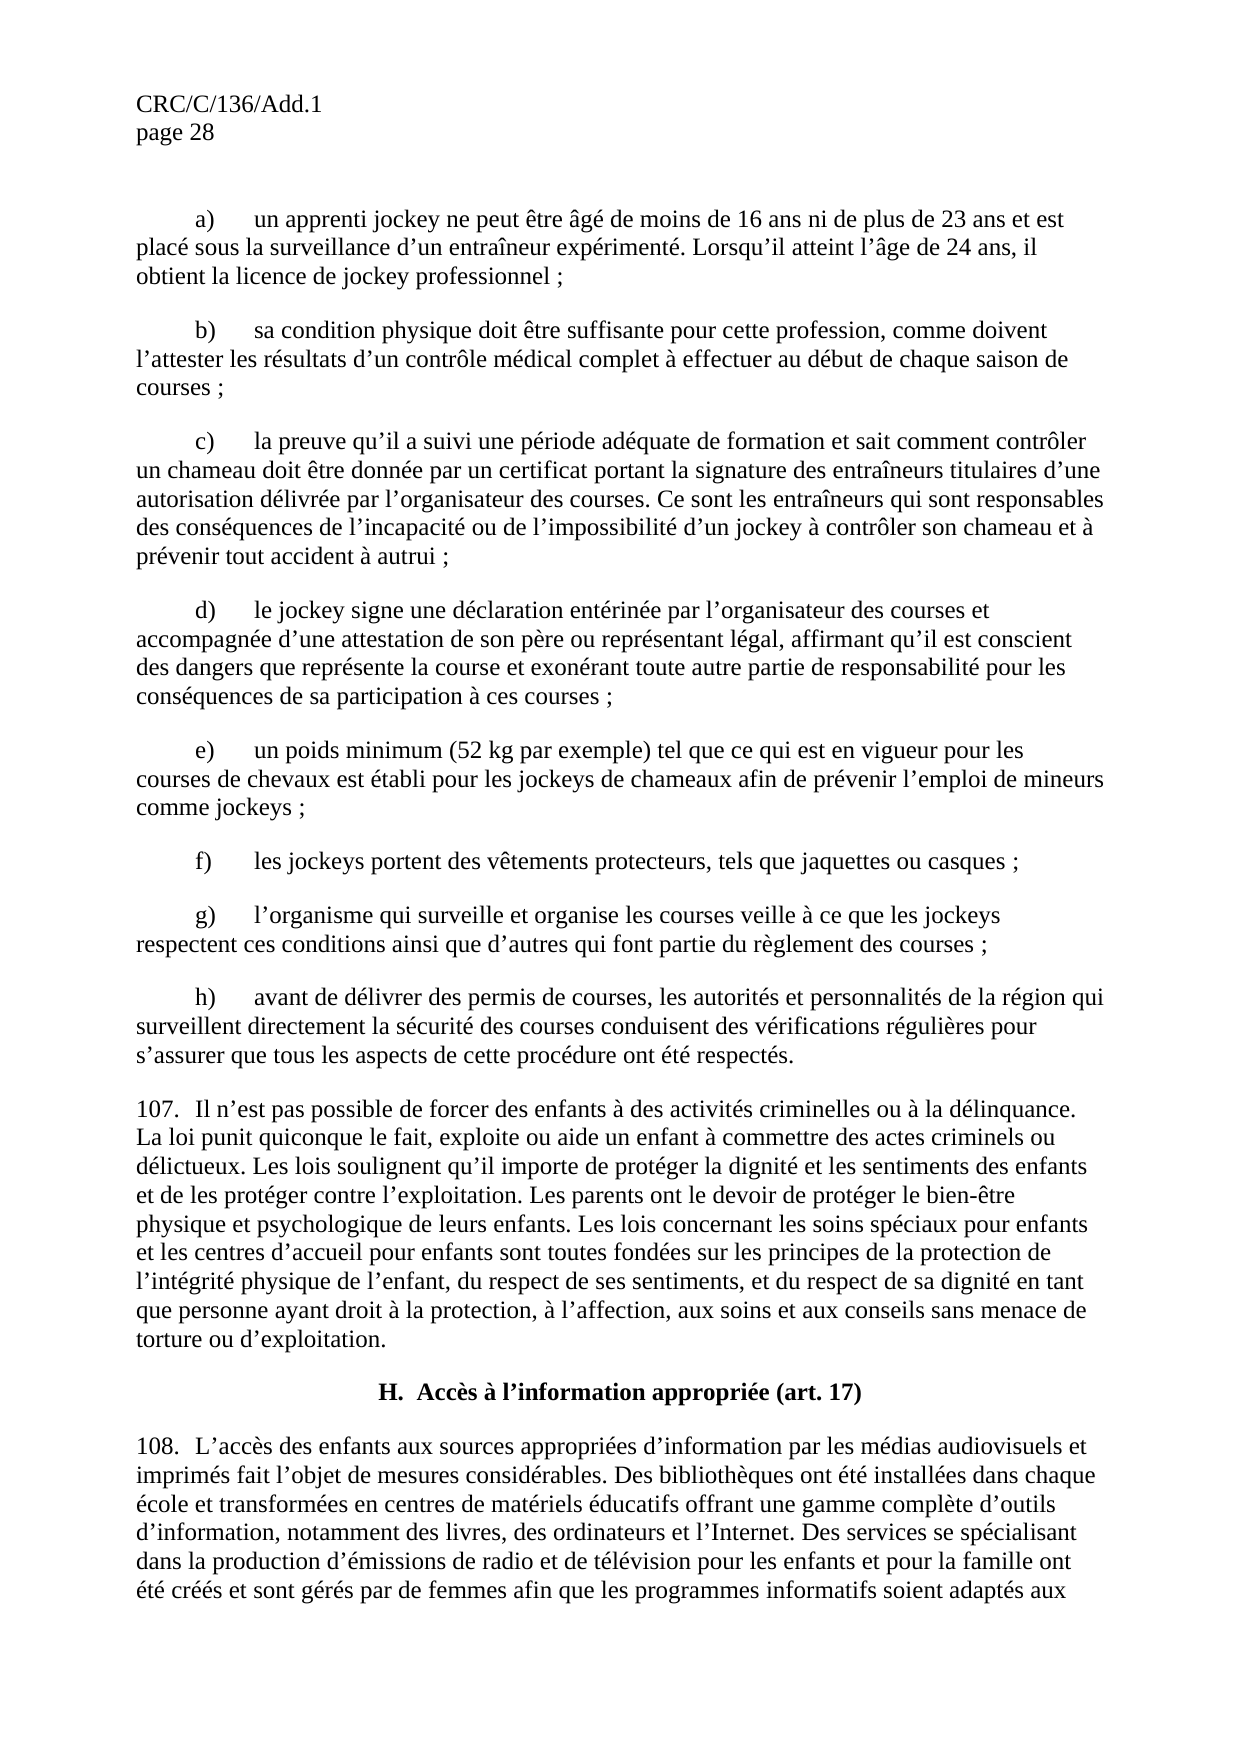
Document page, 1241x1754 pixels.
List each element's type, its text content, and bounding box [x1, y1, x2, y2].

text h) avant de délivrer des permis de courses, les autorités et personnalités de la région qui surveillent directement la sécurité des courses conduisent des vérifications régulières pour s’assurer que tous les aspects de cette procédure ont été respectés. [136, 982, 1104, 1069]
text b) sa condition physique doit être suffisante pour cette profession, comme doivent l’attester les résultats d’un contrôle médical complet à effectuer au début de chaque saison de courses ; [136, 315, 1104, 401]
text c) la preuve qu’il a suivi une période adéquate de formation et sait comment contrôler un chameau doit être donnée par un certificat portant la signature des entraîneurs titulaires d’une autorisation délivrée par l’organisateur des courses. Ce sont les entraîneurs qui sont responsables des conséquences de l’incapacité ou de l’impossibilité d’un jockey à contrôler son chameau et à prévenir tout accident à autrui ; [136, 426, 1104, 570]
subtitle H. Accès à l’information appropriée (art. 17) [136, 1377, 1104, 1406]
text e) un poids minimum (52 kg par exemple) tel que ce qui est en vigueur pour les courses de chevaux est établi pour les jockeys de chameaux afin de prévenir l’emploi de mineurs comme jockeys ; [136, 735, 1104, 821]
text f) les jockeys portent des vêtements protecteurs, tels que jaquettes ou casques ; [136, 846, 1104, 875]
text a) un apprenti jockey ne peut être âgé de moins de 16 ans ni de plus de 23 ans et est placé sous la surveillance d’un entraîneur expérimenté. Lorsqu’il atteint l’âge de 24 ans, il obtient la licence de jockey professionnel ; [136, 204, 1104, 290]
text d) le jockey signe une déclaration entérinée par l’organisateur des courses et accompagnée d’une attestation de son père ou représentant légal, affirmant qu’il est conscient des dangers que représente la course et exonérant toute autre partie de responsabilité pour les conséquences de sa participation à ces courses ; [136, 595, 1104, 710]
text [136, 1431, 1104, 1604]
text 107. Il n’est pas possible de forcer des enfants à des activités criminelles ou à la délinquance. La loi punit quiconque le fait, exploite ou aide un enfant à commettre des actes criminels ou délictueux. Les lois soulignent qu’il importe de protéger la dignité et les sentiments des enfants et de les protéger contre l’exploitation. Les parents ont le devoir de protéger le bien-être physique et psychologique de leurs enfants. Les lois concernant les soins spéciaux pour enfants et les centres d’accueil pour enfants sont toutes fondées sur les principes de la protection de l’intégrité physique de l’enfant, du respect de ses sentiments, et du respect de sa dignité en tant que personne ayant droit à la protection, à l’affection, aux soins et aux conseils sans menace de torture ou d’exploitation. [136, 1094, 1104, 1352]
text g) l’organisme qui surveille et organise les courses veille à ce que les jockeys respectent ces conditions ainsi que d’autres qui font partie du règlement des courses ; [136, 900, 1104, 957]
